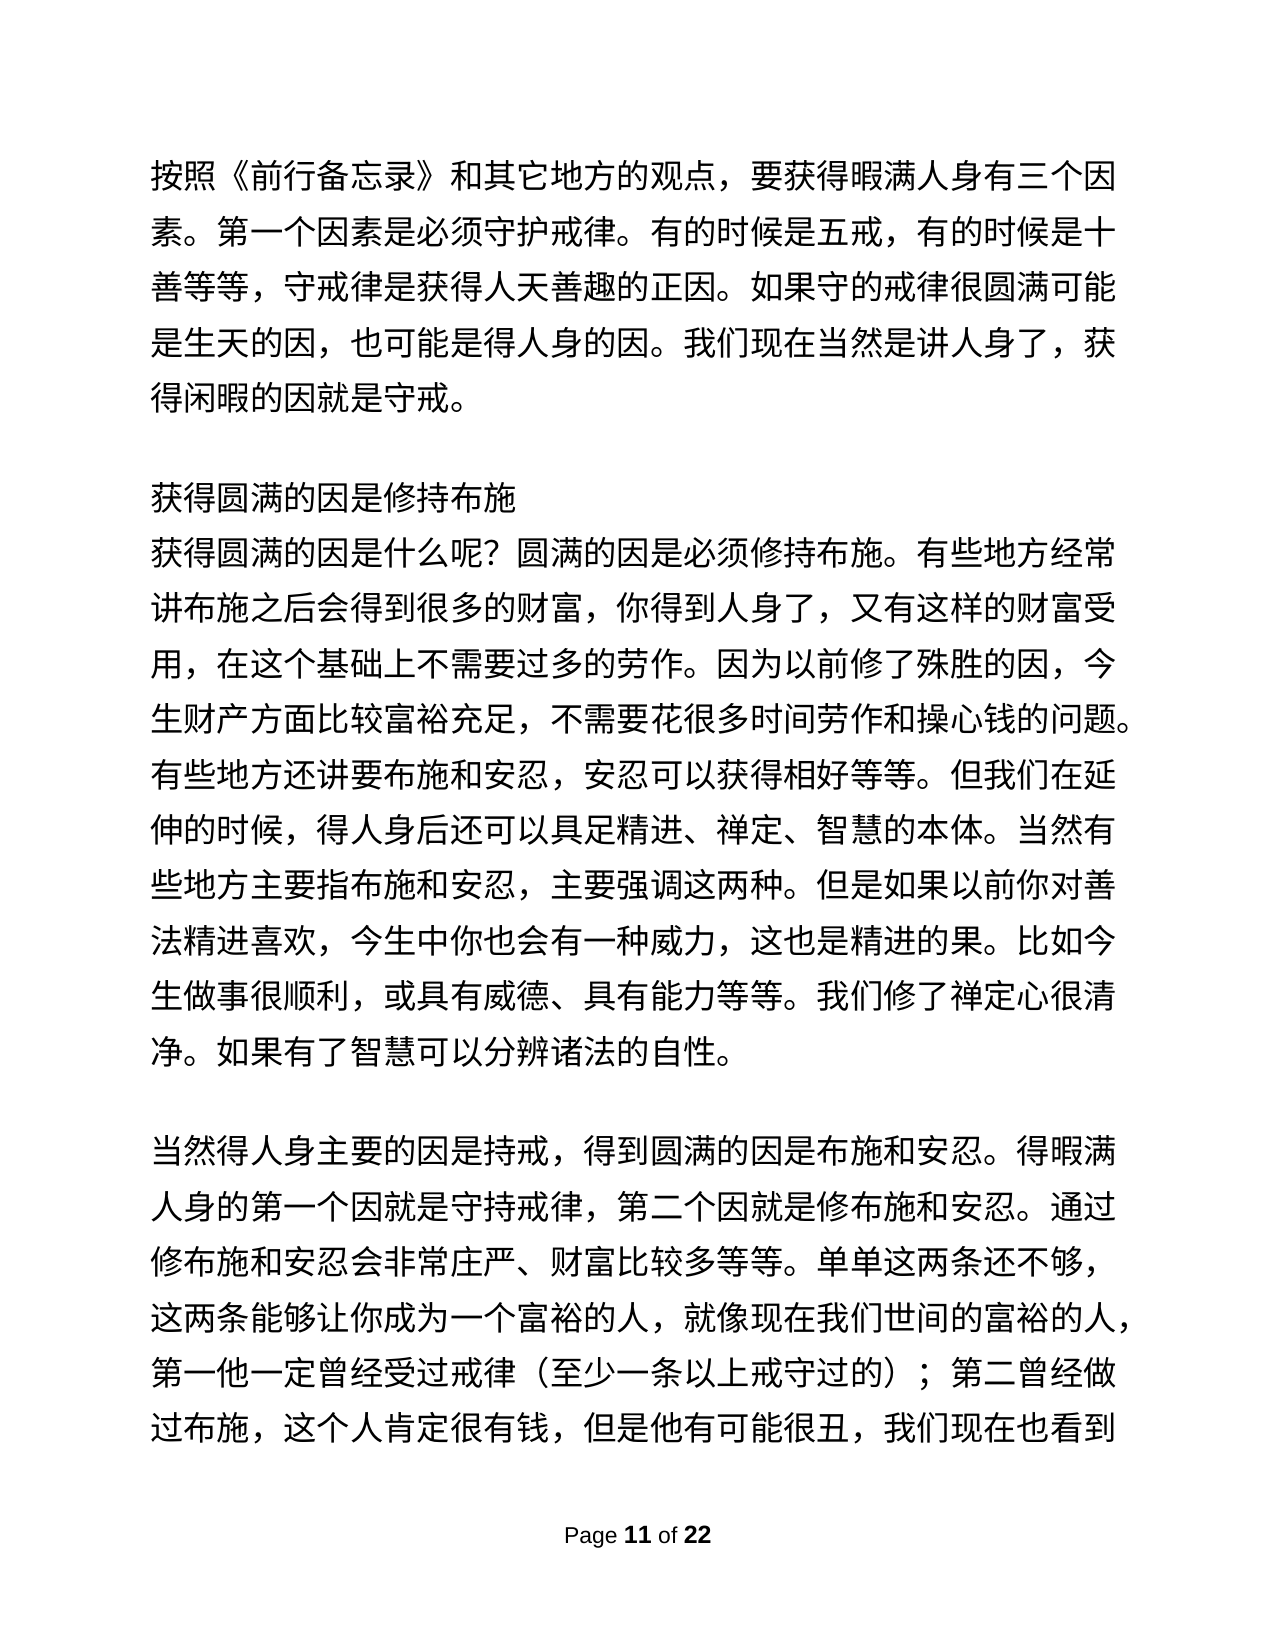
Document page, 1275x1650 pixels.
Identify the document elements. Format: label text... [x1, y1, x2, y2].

text 有些地方还讲要布施和安忍，安忍可以获得相好等等。但我们在延伸的时候，得人身后还可以具足精进、禅定、智慧的本体。当然有些地方主要指布施和安忍，主要强调这两种。但是如果以前你对善法精进喜欢，今生中你也会有一种威力，这也是精进的果。比如今生做事很顺利，或具有威德、具有能力等等。我们修了禅定心很清净。如果有了智慧可以分辨诸法的自性。 [150, 748, 1125, 1074]
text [150, 1125, 1125, 1450]
text 获得圆满的因是修持布施 [150, 471, 1125, 519]
text 按照《前行备忘录》和其它地方的观点，要获得暇满人身有三个因素。第一个因素是必须守护戒律。有的时候是五戒，有的时候是十善等等，守戒律是获得人天善趣的正因。如果守的戒律很圆满可能是生天的因，也可能是得人身的因。我们现在当然是讲人身了，获得闲暇的因就是守戒。 [150, 150, 1125, 420]
text 获得圆满的因是什么呢？圆满的因是必须修持布施。有些地方经常讲布施之后会得到很多的财富，你得到人身了，又有这样的财富受用，在这个基础上不需要过多的劳作。因为以前修了殊胜的因，今生财产方面比较富裕充足，不需要花很多时间劳作和操心钱的问题。 [150, 527, 1125, 741]
